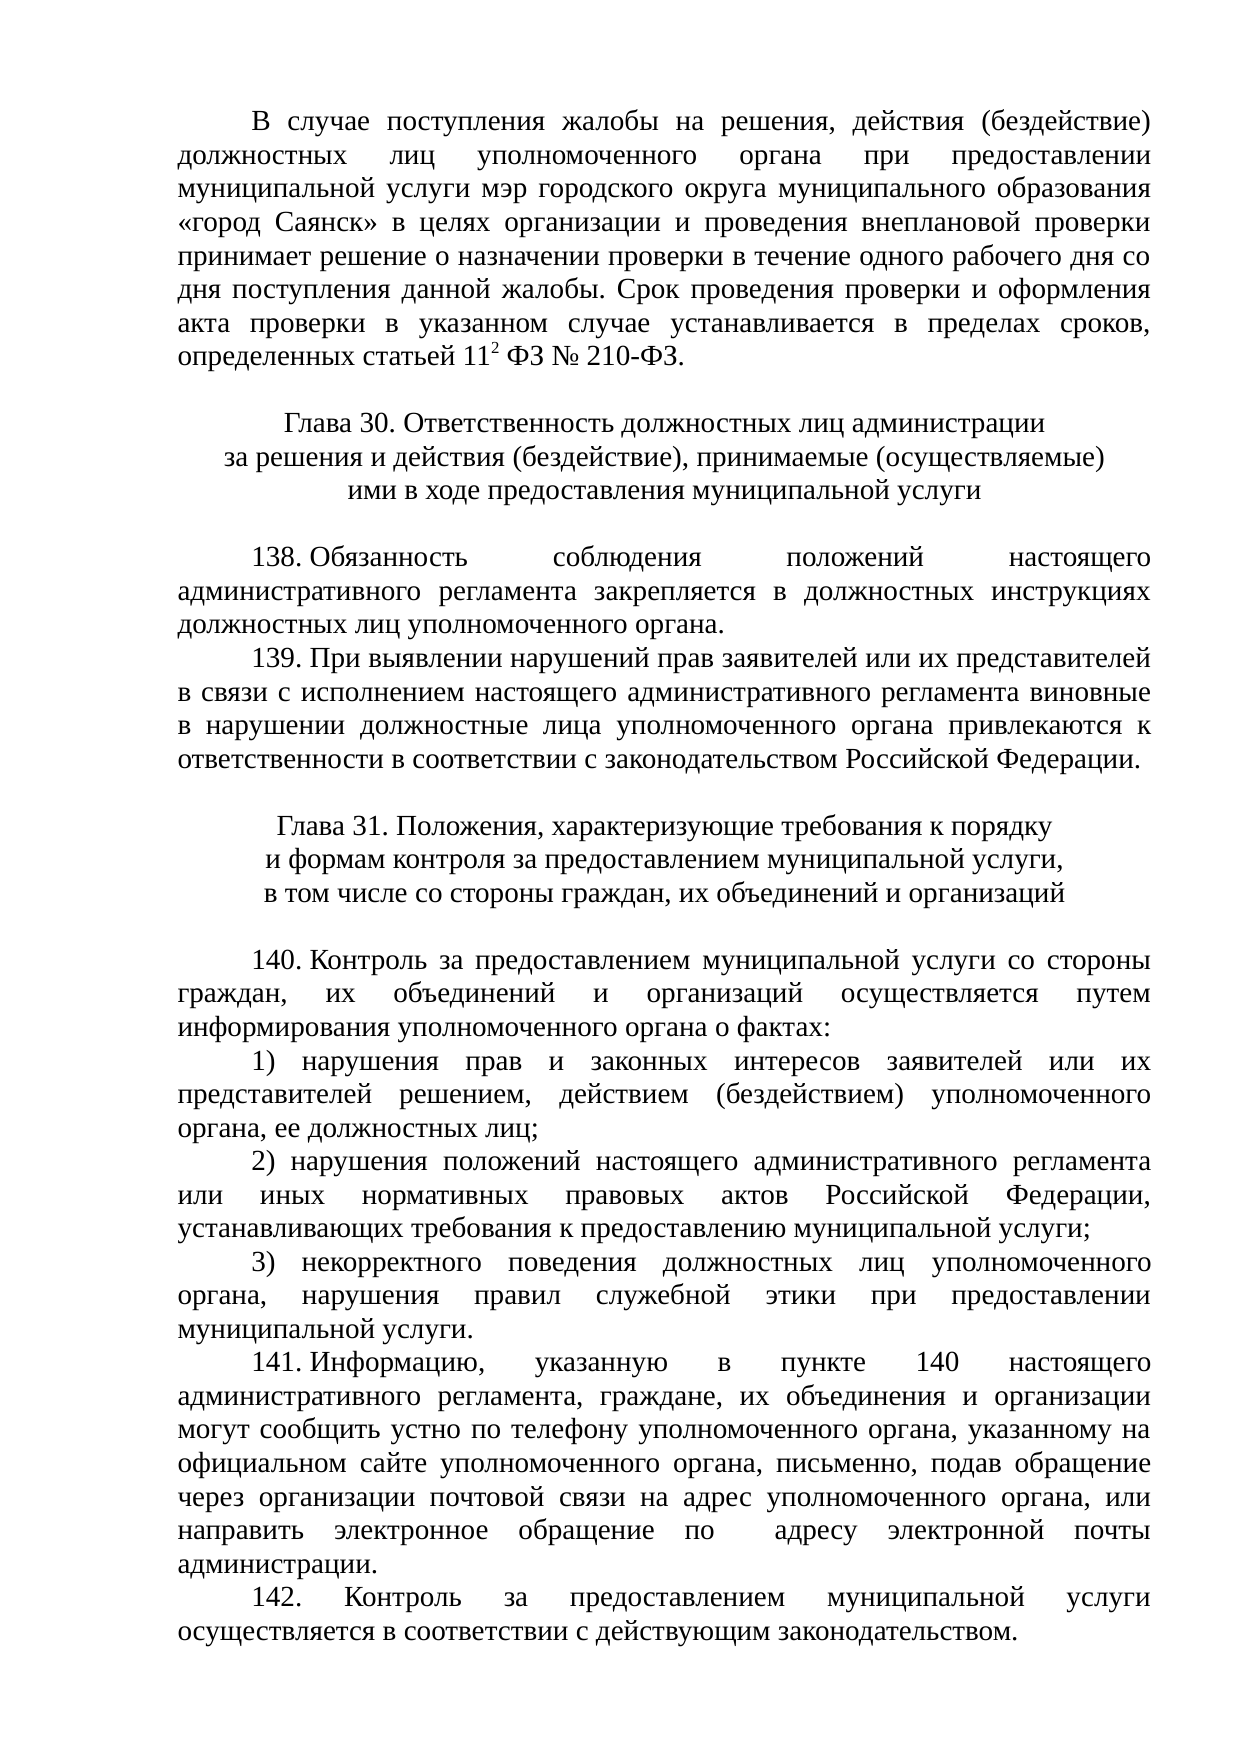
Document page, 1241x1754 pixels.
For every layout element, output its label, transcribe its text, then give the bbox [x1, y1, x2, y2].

text В случае поступления жалобы на решения, действия (бездействие) должностных лиц уполномоченного органа при предоставлении муниципальной услуги мэр городского округа муниципального образования «город Саянск» в целях организации и проведения внеплановой проверки принимает решение о назначении проверки в течение одного рабочего дня со дня поступления данной жалобы. Срок проведения проверки и оформления акта проверки в указанном случае устанавливается в пределах сроков, определенных статьей 112 ФЗ № 210-ФЗ. [177, 103, 1152, 372]
text 141. Информацию, указанную в пункте 140 настоящего административного регламента, граждане, их объединения и организации могут сообщить устно по телефону уполномоченного органа, указанному на официальном сайте уполномоченного органа, письменно, подав обращение через организации почтовой связи на адрес уполномоченного органа, или направить электронное обращение по адресу электронной почты администрации. [177, 1344, 1152, 1579]
text 1) нарушения прав и законных интересов заявителей или их представителей решением, действием (бездействием) уполномоченного органа, ее должностных лиц; [177, 1043, 1152, 1143]
text 138. Обязанность соблюдения положений настоящего административного регламента закрепляется в должностных инструкциях должностных лиц уполномоченного органа. [177, 539, 1152, 640]
text Глава 31. Положения, характеризующие требования к порядку и формам контроля за предоставлением муниципальной услуги, в том числе со стороны граждан, их объединений и организаций [177, 808, 1152, 908]
text 2) нарушения положений настоящего административного регламента или иных нормативных правовых актов Российской Федерации, устанавливающих требования к предоставлению муниципальной услуги; [177, 1143, 1152, 1244]
text 140. Контроль за предоставлением муниципальной услуги со стороны граждан, их объединений и организаций осуществляется путем информирования уполномоченного органа о фактах: [177, 942, 1152, 1043]
text 139. При выявлении нарушений прав заявителей или их представителей в связи с исполнением настоящего административного регламента виновные в нарушении должностные лица уполномоченного органа привлекаются к ответственности в соответствии с законодательством Российской Федерации. [177, 640, 1152, 774]
text 3) некорректного поведения должностных лиц уполномоченного органа, нарушения правил служебной этики при предоставлении муниципальной услуги. [177, 1244, 1152, 1344]
text 142. Контроль за предоставлением муниципальной услуги осуществляется в соответствии с действующим законодательством. [177, 1579, 1152, 1646]
text Глава 30. Ответственность должностных лиц администрации за решения и действия (бездействие), принимаемые (осуществляемые) ими в ходе предоставления муниципальной услуги [177, 405, 1152, 506]
